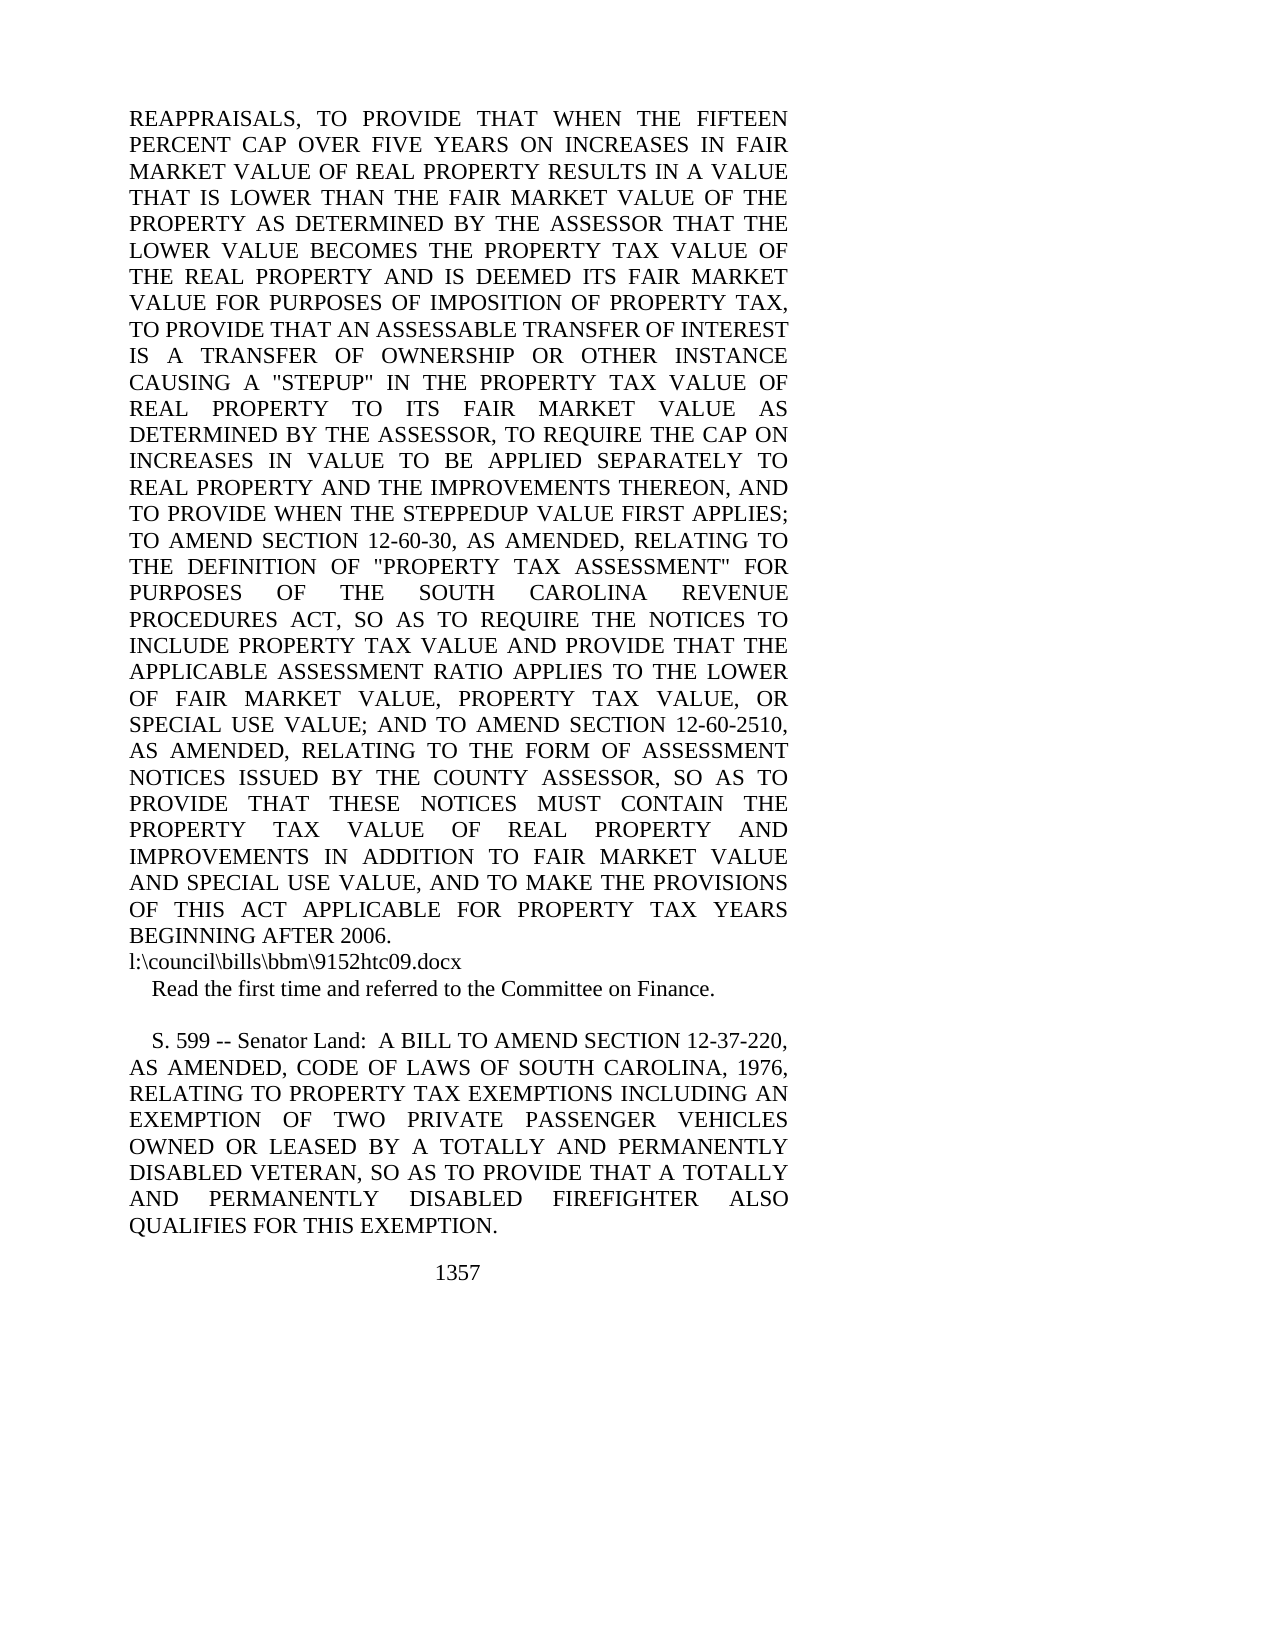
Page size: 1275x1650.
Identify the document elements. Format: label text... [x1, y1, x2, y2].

text S. 599 -- Senator Land: A BILL TO AMEND SECTION 12-37-220, AS AMENDED, CODE OF LAWS OF SOUTH CAROLINA, 1976, RELATING TO PROPERTY TAX EXEMPTIONS INCLUDING AN EXEMPTION OF TWO PRIVATE PASSENGER VEHICLES OWNED OR LEASED BY A TOTALLY AND PERMANENTLY DISABLED VETERAN, SO AS TO PROVIDE THAT A TOTALLY AND PERMANENTLY DISABLED FIREFIGHTER ALSO QUALIFIES FOR THIS EXEMPTION. [129, 1027, 789, 1238]
text Read the first time and referred to the Committee on Finance. [129, 975, 789, 1001]
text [129, 105, 789, 948]
text l:\council\bills\bbm\9152htc09.docx [129, 948, 789, 975]
